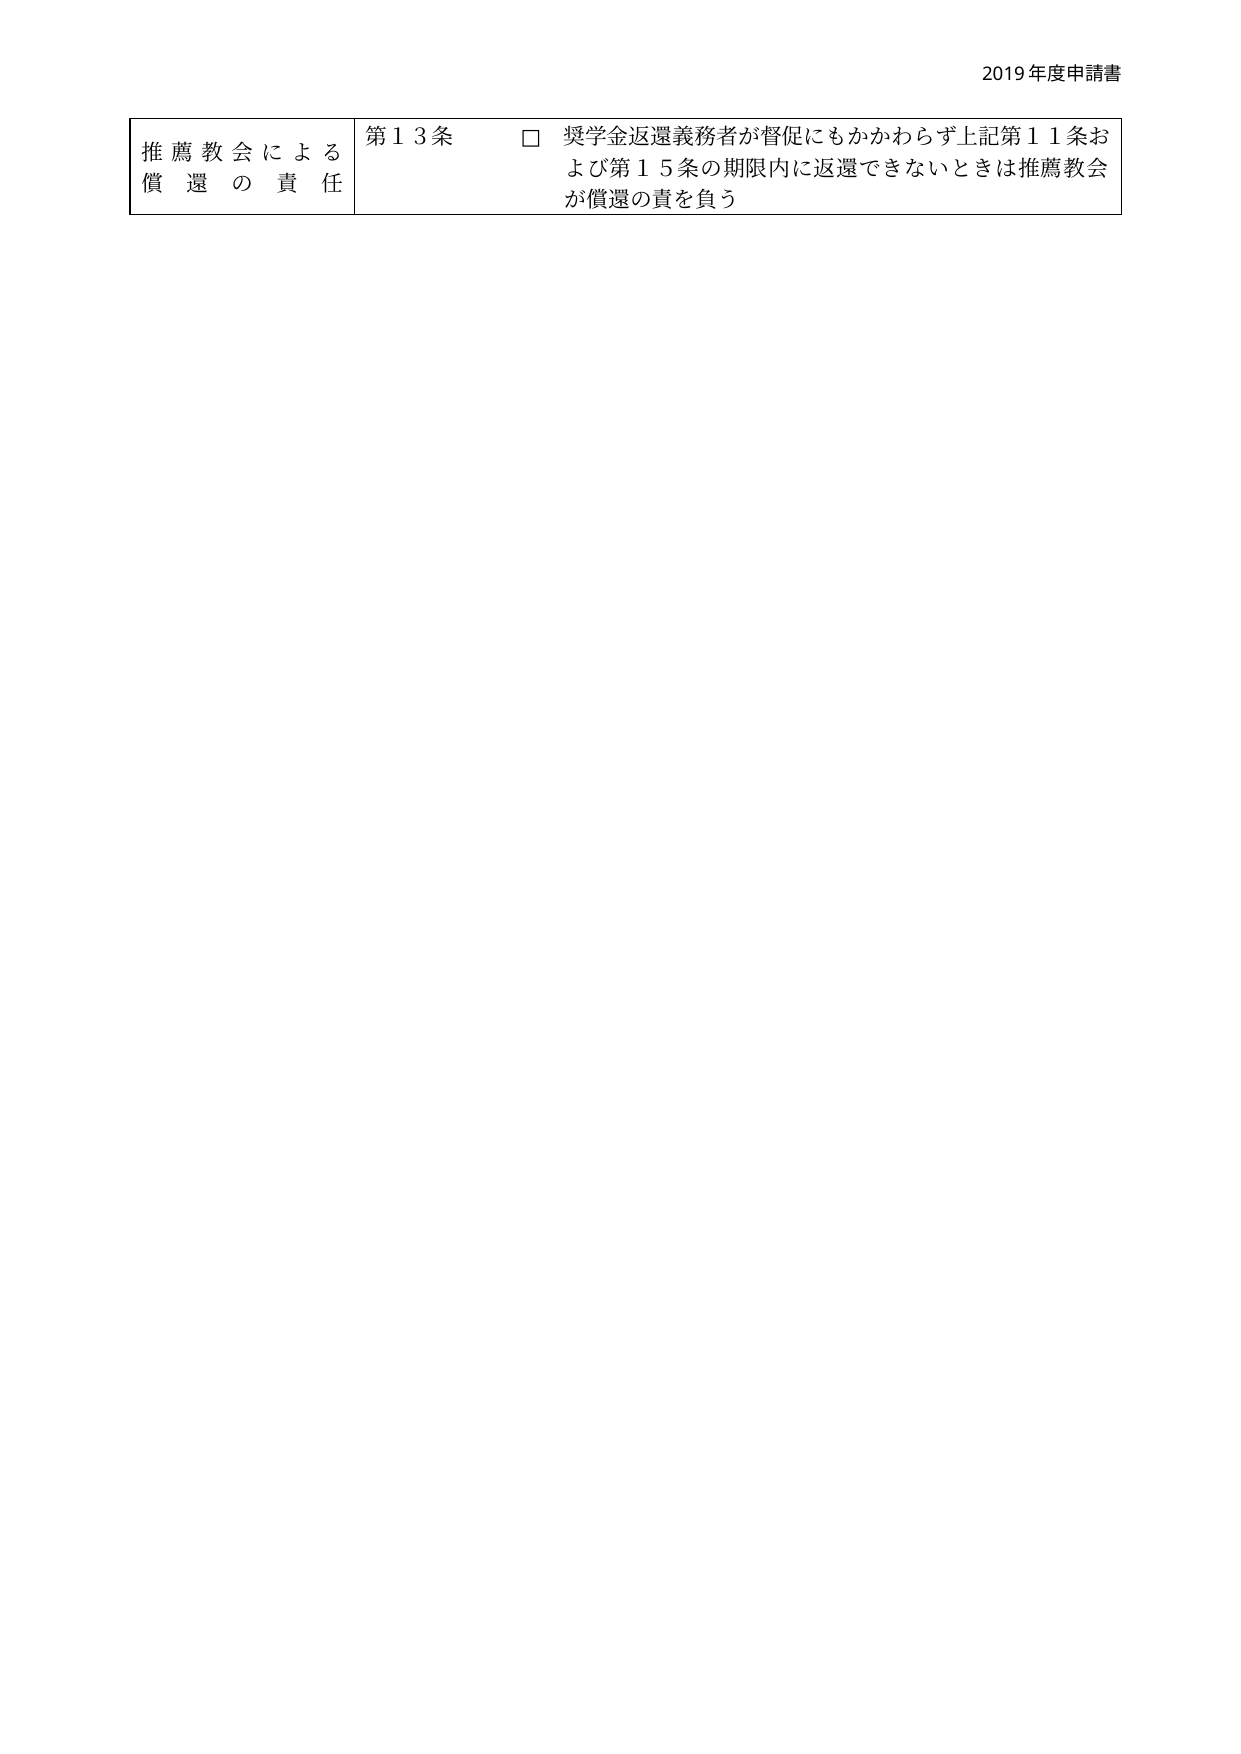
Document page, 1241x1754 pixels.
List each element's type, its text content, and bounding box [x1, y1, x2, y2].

table_cell □ 奨学金返還義務者が督促にもかかわらず上記第１１条および第１５条の期限内に返還できないときは推薦教会が償還の責を負う [509, 119, 1121, 214]
table_cell 推薦教会による 償還の責任 [131, 119, 354, 214]
table_cell 第１３条 [355, 119, 509, 214]
